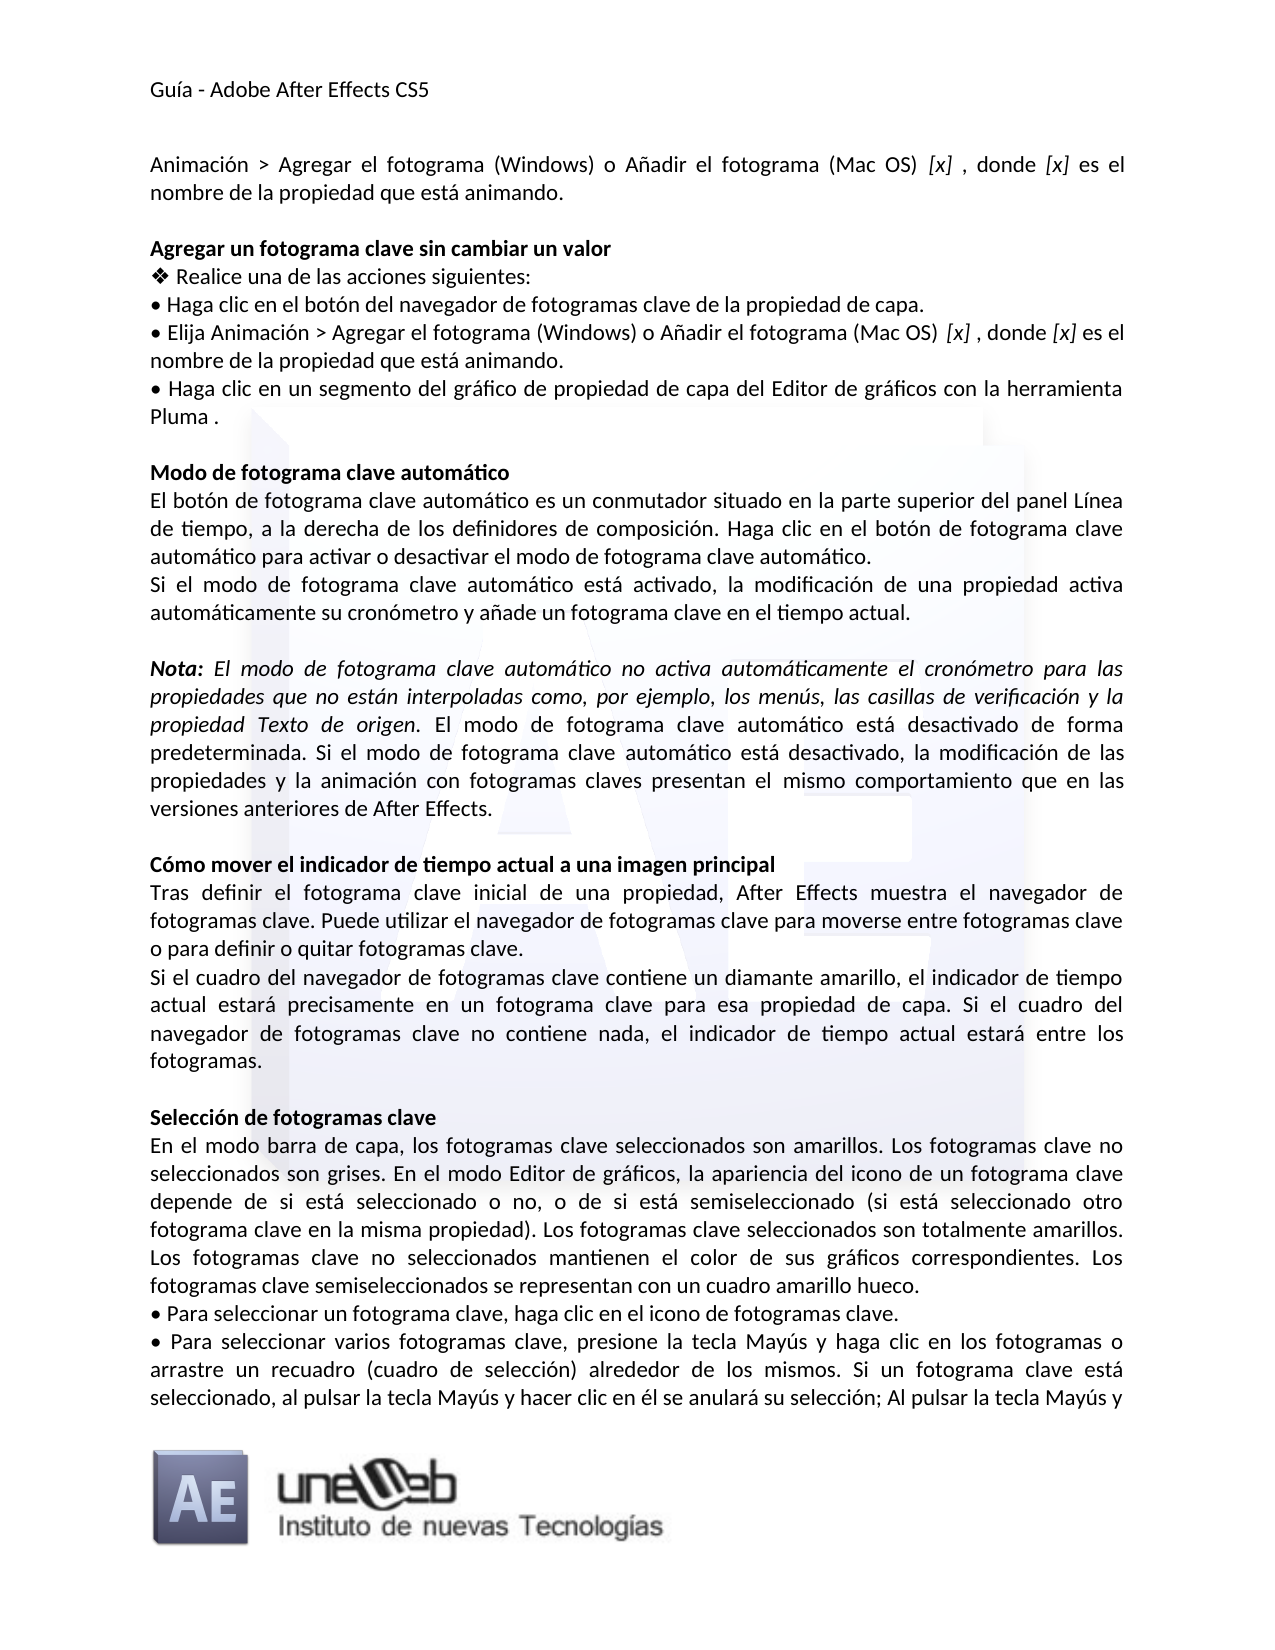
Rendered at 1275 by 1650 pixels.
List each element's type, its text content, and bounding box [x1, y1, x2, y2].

text En el modo barra de capa, los fotogramas clave seleccionados son amarillos. Los fotogramas clave no seleccionados son grises. En el modo Editor de gráficos, la apariencia del icono de un fotograma clave depende de si está seleccionado o no, o de si está semiseleccionado (si está seleccionado otro fotograma clave en la misma propiedad). Los fotogramas clave seleccionados son totalmente amarillos. Los fotogramas clave no seleccionados mantienen el color de sus gráficos correspondientes. Los fotogramas clave semiseleccionados se representan con un cuadro amarillo hueco. [150, 1131, 1125, 1299]
text • Haga clic en el botón del navegador de fotogramas clave de la propiedad de capa. [150, 290, 1125, 318]
text Tras definir el fotograma clave inicial de una propiedad, After Effects muestra el navegador de fotogramas clave. Puede utilizar el navegador de fotogramas clave para moverse entre fotogramas clave o para definir o quitar fotogramas clave. [150, 878, 1125, 963]
text Cómo mover el indicador de tiempo actual a una imagen principal [150, 851, 1125, 878]
text Agregar un fotograma clave sin cambiar un valor [150, 234, 1125, 262]
text ❖ Realice una de las acciones siguientes: [150, 262, 1125, 290]
text Si el modo de fotograma clave automático está activado, la modificación de una propiedad activa automáticamente su cronómetro y añade un fotograma clave en el tiempo actual. [150, 570, 1125, 626]
text • Haga clic en un segmento del gráfico de propiedad de capa del Editor de gráficos con la herramienta Pluma . [150, 374, 1125, 430]
picture [150, 1448, 719, 1547]
text • Para seleccionar un fotograma clave, haga clic en el icono de fotogramas clave. [150, 1299, 1125, 1327]
text Nota: El modo de fotograma clave automático no activa automáticamente el cronómetro para las propiedades que no están interpoladas como, por ejemplo, los menús, las casillas de verificación y la propiedad Texto de origen. El modo de fotograma clave automático está desactivado de forma predeterminada. Si el modo de fotograma clave automático está desactivado, la modificación de las propiedades y la animación con fotogramas claves presentan el mismo comportamiento que en las versiones anteriores de After Effects. [150, 654, 1125, 822]
text El botón de fotograma clave automático es un conmutador situado en la parte superior del panel Línea de tiempo, a la derecha de los definidores de composición. Haga clic en el botón de fotograma clave automático para activar o desactivar el modo de fotograma clave automático. [150, 486, 1125, 570]
text Selección de fotogramas clave [150, 1103, 1125, 1131]
text Si el cuadro del navegador de fotogramas clave contiene un diamante amarillo, el indicador de tiempo actual estará precisamente en un fotograma clave para esa propiedad de capa. Si el cuadro del navegador de fotogramas clave no contiene nada, el indicador de tiempo actual estará entre los fotogramas. [150, 963, 1125, 1075]
text Modo de fotograma clave automático [150, 458, 1125, 486]
text • Elija Animación > Agregar el fotograma (Windows) o Añadir el fotograma (Mac OS) [x] , donde [x] es el nombre de la propiedad que está animando. [150, 318, 1125, 374]
